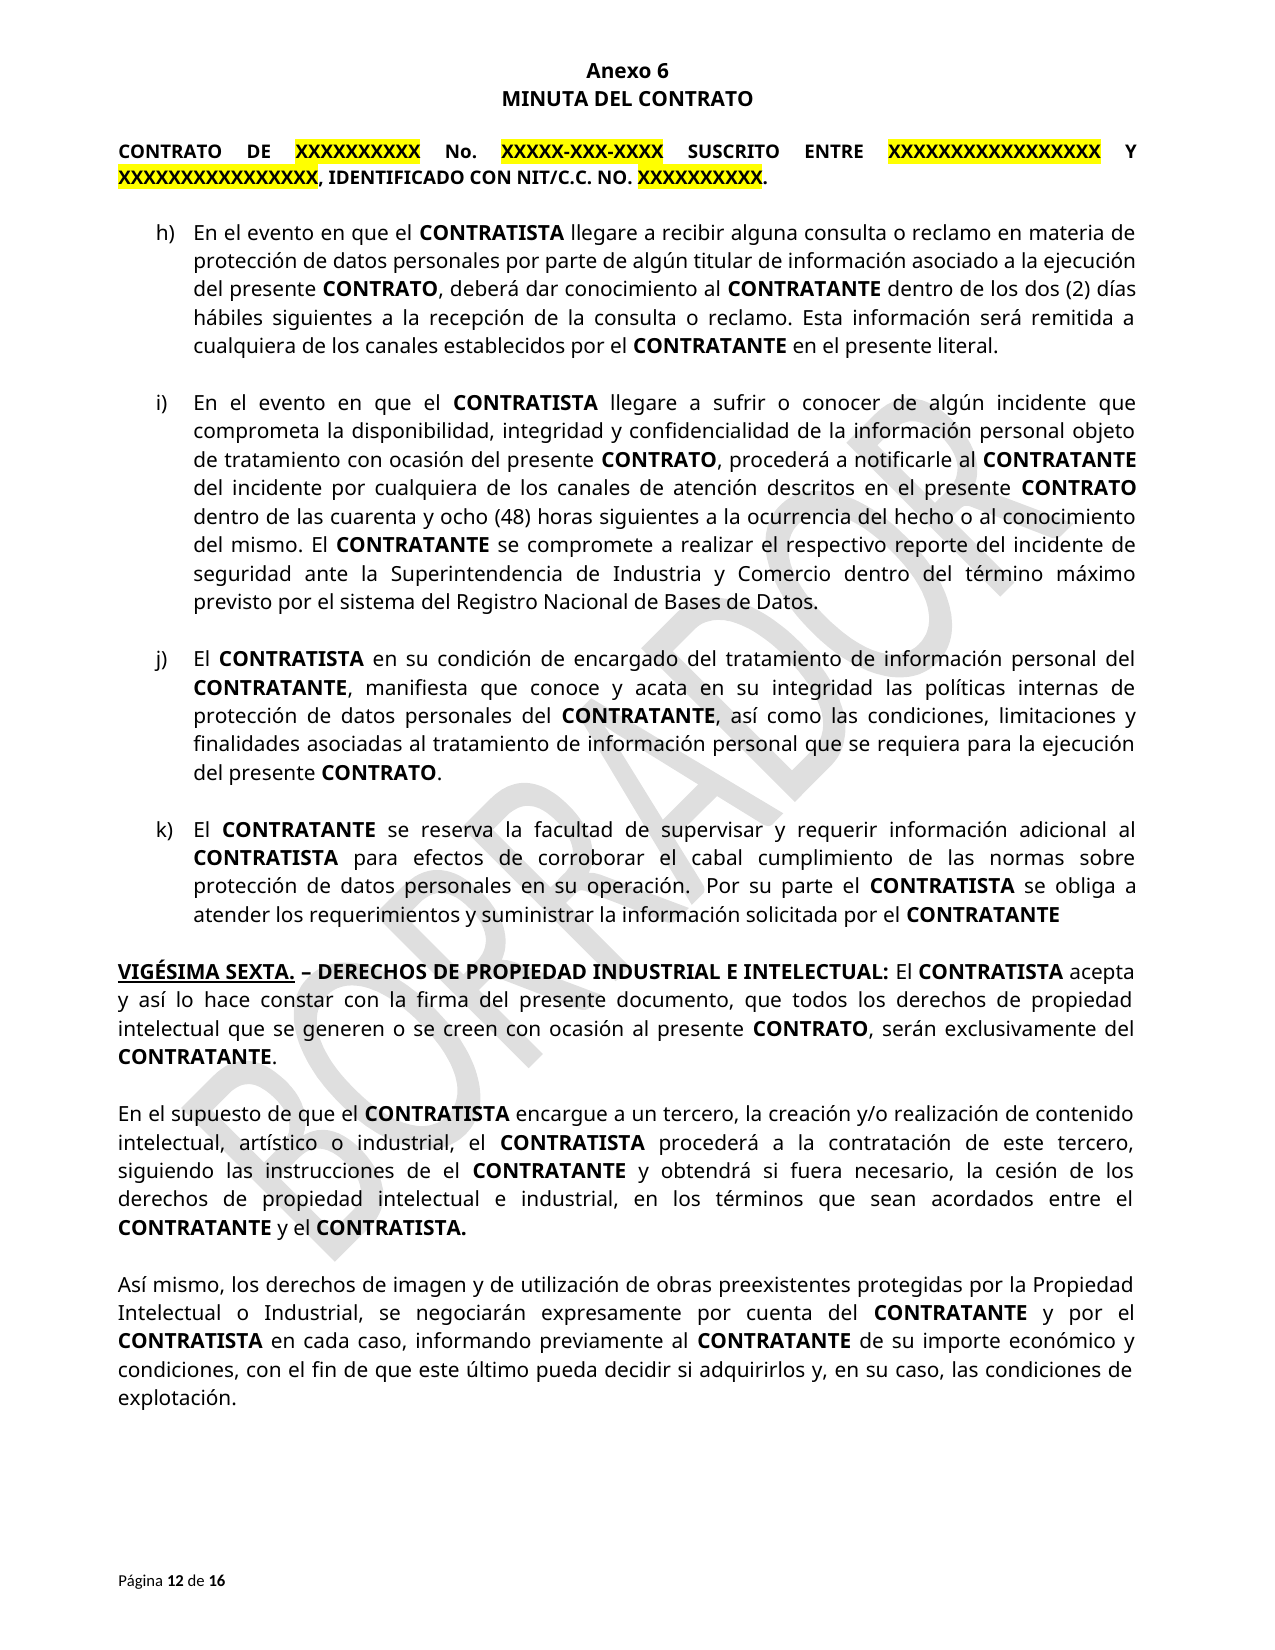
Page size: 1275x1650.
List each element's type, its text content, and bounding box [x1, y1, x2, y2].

text VIGÉSIMA SEXTA. – DERECHOS DE PROPIEDAD INDUSTRIAL E INTELECTUAL: El CONTRATISTA acepta y así lo hace constar con la firma del presente documento, que todos los derechos de propiedad intelectual que se generen o se creen con ocasión al presente CONTRATO, serán exclusivamente del CONTRATANTE. [118, 957, 1134, 1071]
text En el supuesto de que el CONTRATISTA encargue a un tercero, la creación y/o realización de contenido intelectual, artístico o industrial, el CONTRATISTA procederá a la contratación de este tercero, siguiendo las instrucciones de el CONTRATANTE y obtendrá si fuera necesario, la cesión de los derechos de propiedad intelectual e industrial, en los términos que sean acordados entre el CONTRATANTE y el CONTRATISTA. [118, 1099, 1134, 1241]
list En el evento en que el CONTRATISTA llegare a recibir alguna consulta o reclamo en materia de protección de datos personales por parte de algún titular de información asociado a la ejecución del presente CONTRATO, deberá dar conocimiento al CONTRATANTE dentro de los dos (2) días hábiles siguientes a la recepción de la consulta o reclamo. Esta información será remitida a cualquiera de los canales establecidos por el CONTRATANTE en el presente literal. [156, 218, 1137, 360]
list El CONTRATANTE se reserva la facultad de supervisar y requerir información adicional al CONTRATISTA para efectos de corroborar el cabal cumplimiento de las normas sobre protección de datos personales en su operación. Por su parte el CONTRATISTA se obliga a atender los requerimientos y suministrar la información solicitada por el CONTRATANTE [156, 815, 1137, 928]
text Así mismo, los derechos de imagen y de utilización de obras preexistentes protegidas por la Propiedad Intelectual o Industrial, se negociarán expresamente por cuenta del CONTRATANTE y por el CONTRATISTA en cada caso, informando previamente al CONTRATANTE de su importe económico y condiciones, con el fin de que este último pueda decidir si adquirirlos y, en su caso, las condiciones de explotación. [118, 1270, 1134, 1412]
list El CONTRATISTA en su condición de encargado del tratamiento de información personal del CONTRATANTE, manifiesta que conoce y acata en su integridad las políticas internas de protección de datos personales del CONTRATANTE, así como las condiciones, limitaciones y finalidades asociadas al tratamiento de información personal que se requiera para la ejecución del presente CONTRATO. [156, 644, 1137, 786]
list En el evento en que el CONTRATISTA llegare a sufrir o conocer de algún incidente que comprometa la disponibilidad, integridad y confidencialidad de la información personal objeto de tratamiento con ocasión del presente CONTRATO, procederá a notificarle al CONTRATANTE del incidente por cualquiera de los canales de atención descritos en el presente CONTRATO dentro de las cuarenta y ocho (48) horas siguientes a la ocurrencia del hecho o al conocimiento del mismo. El CONTRATANTE se compromete a realizar el respectivo reporte del incidente de seguridad ante la Superintendencia de Industria y Comercio dentro del término máximo previsto por el sistema del Registro Nacional de Bases de Datos. [156, 388, 1137, 616]
